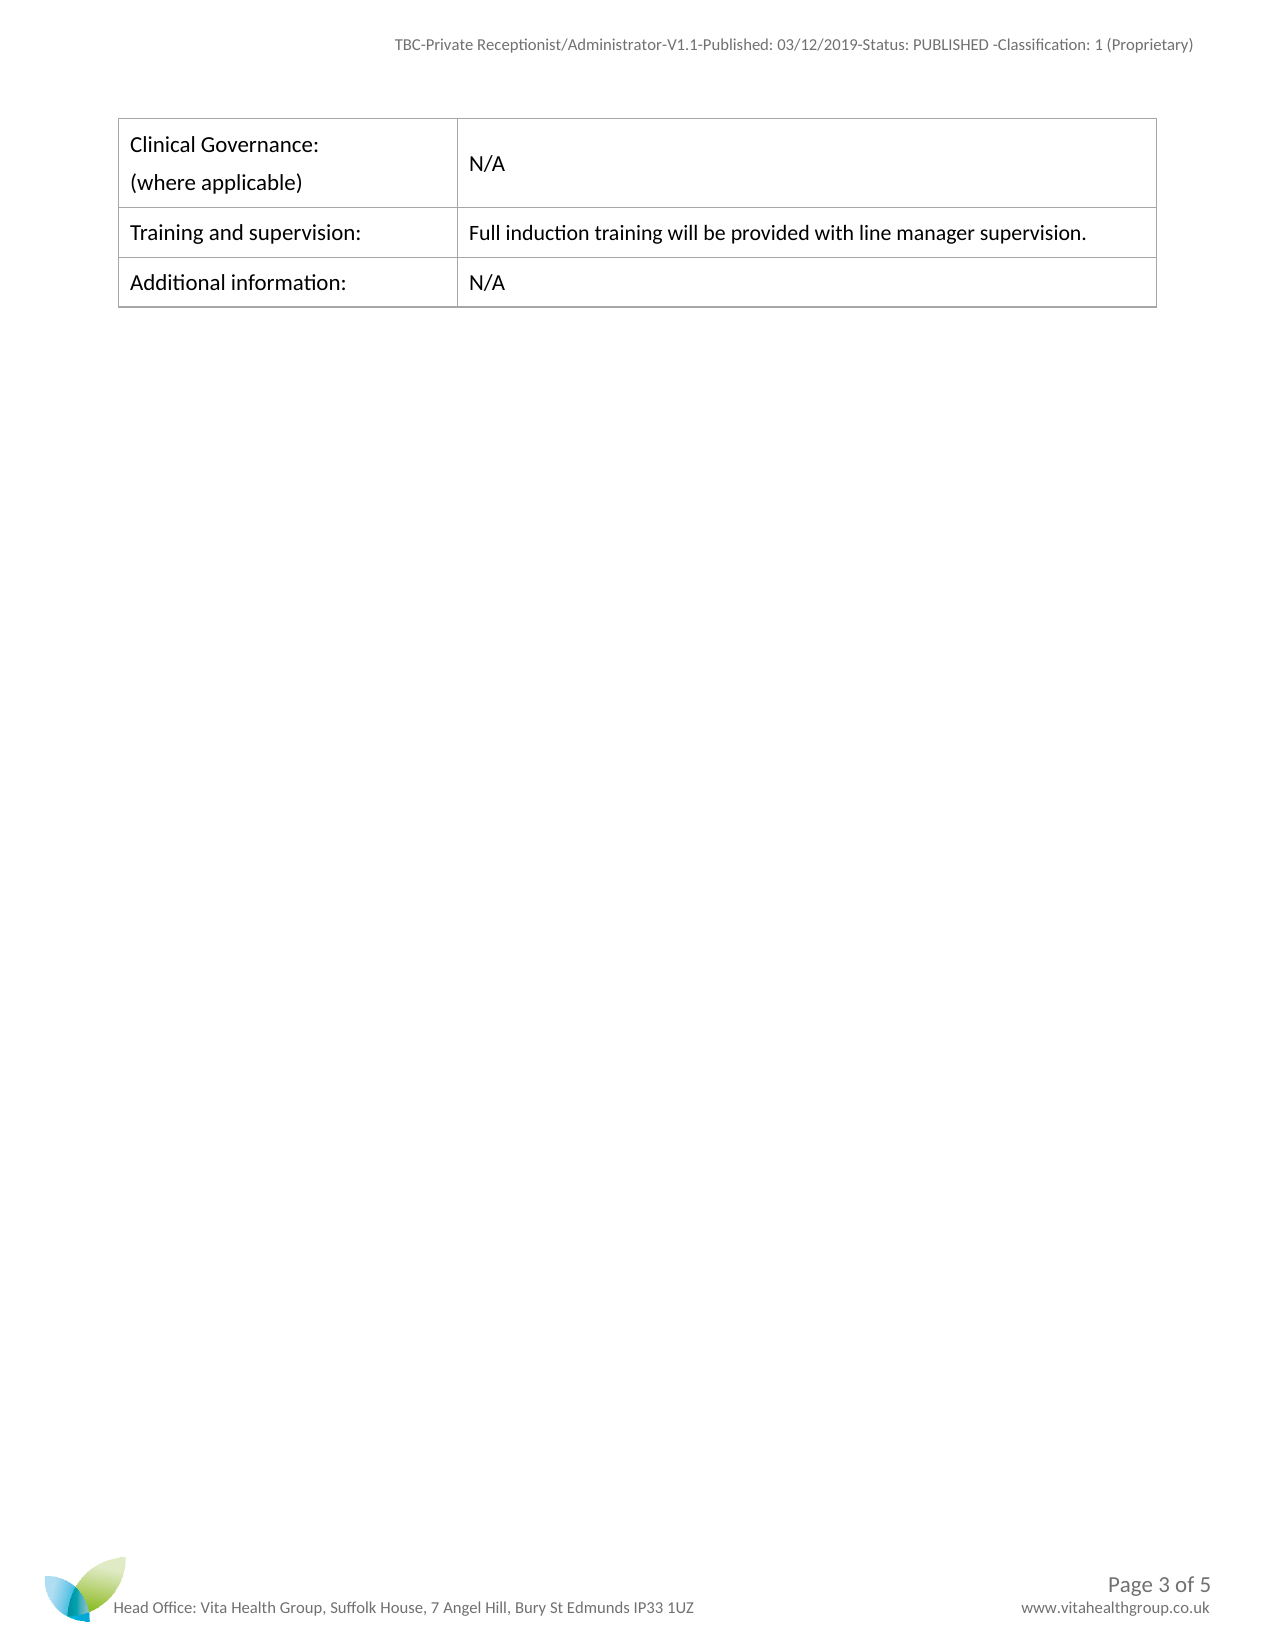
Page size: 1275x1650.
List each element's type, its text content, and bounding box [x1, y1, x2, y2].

table_cell N/A [458, 119, 1156, 207]
table_cell Full induction training will be provided with line manager supervision. [458, 208, 1156, 257]
table_cell Training and supervision: [119, 208, 457, 257]
table_cell N/A [458, 258, 1156, 306]
picture [44, 1557, 126, 1623]
table_cell Additional information: [119, 258, 457, 306]
table_cell Clinical Governance: (where applicable) [119, 119, 457, 207]
